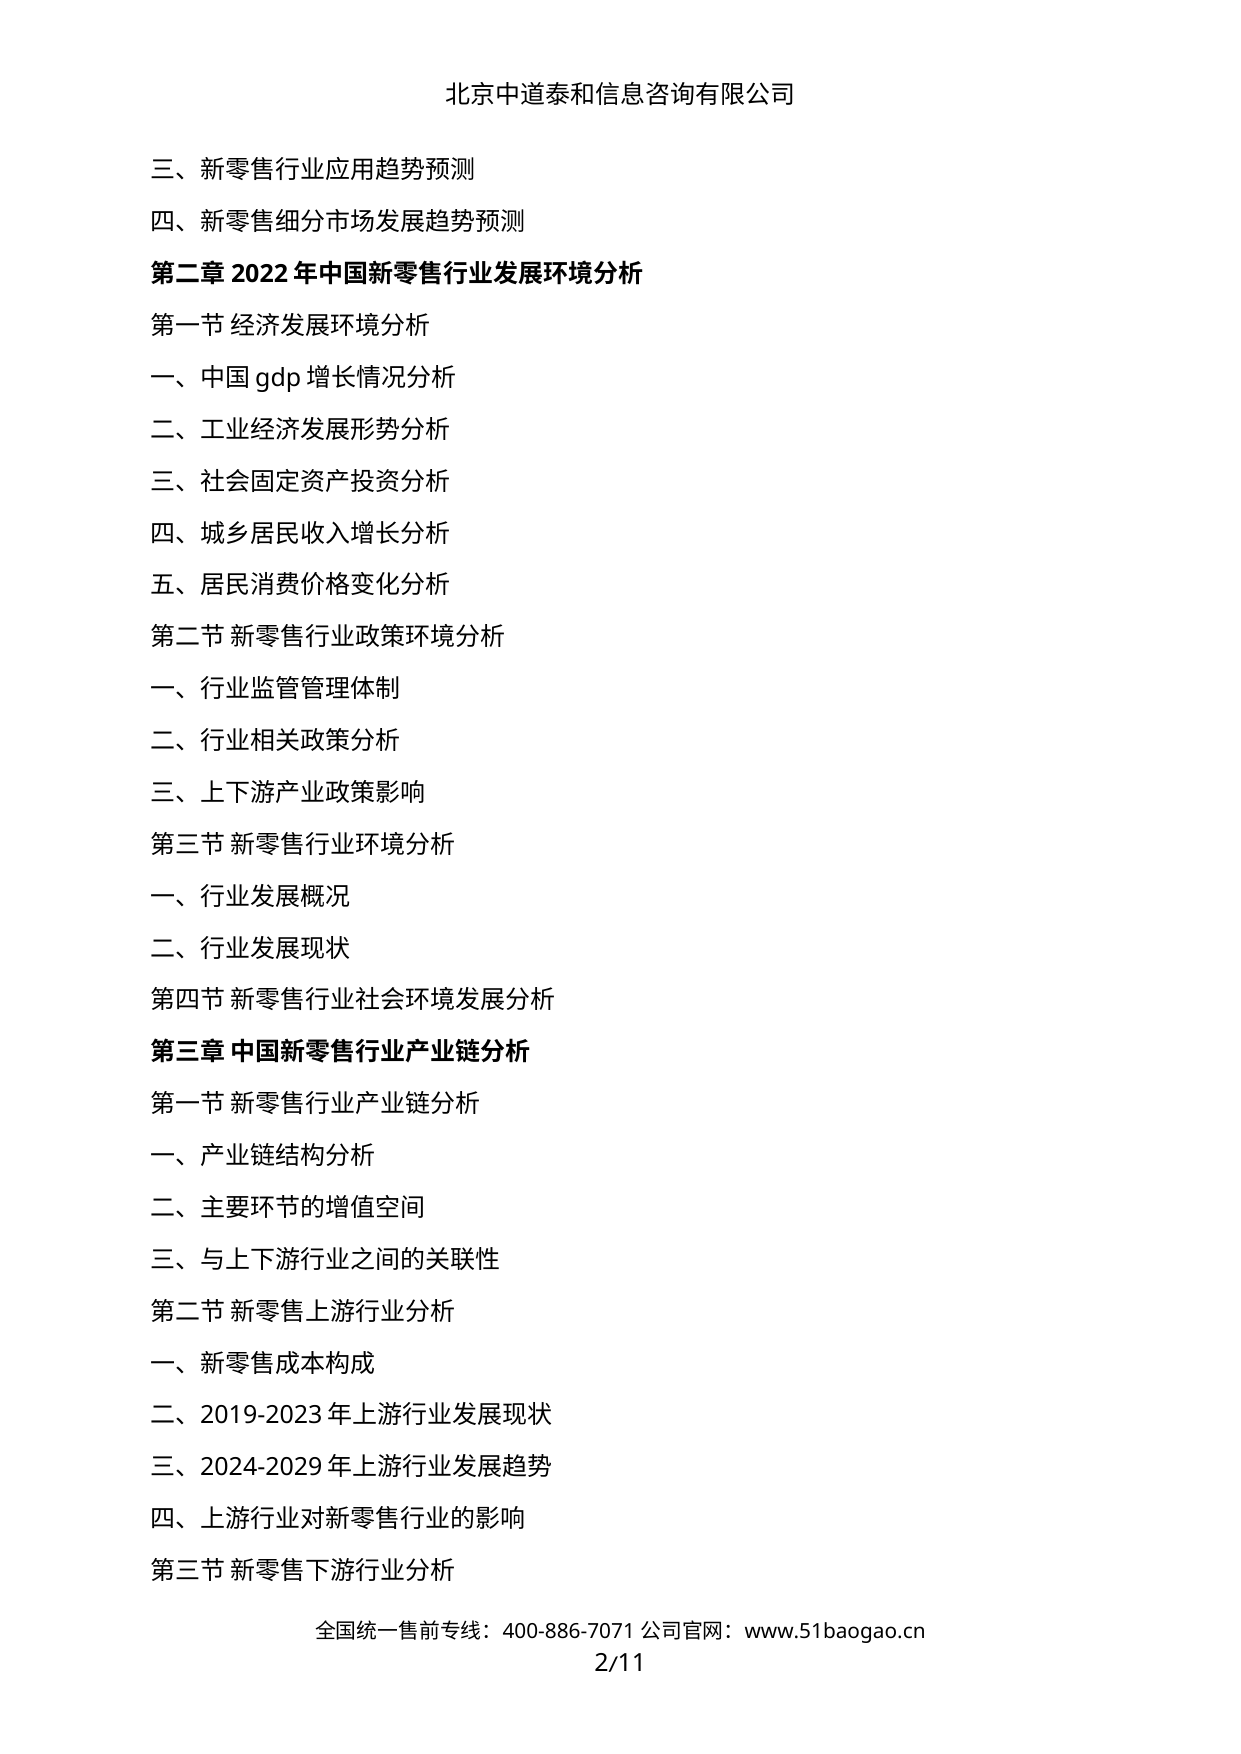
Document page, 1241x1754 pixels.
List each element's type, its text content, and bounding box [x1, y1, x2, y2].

text 三、社会固定资产投资分析 [150, 461, 1090, 497]
text 第三节 新零售行业环境分析 [150, 824, 1090, 861]
text 一、新零售成本构成 [150, 1343, 1090, 1379]
text 第二章 2022年中国新零售行业发展环境分析 [150, 254, 1090, 290]
text 四、上游行业对新零售行业的影响 [150, 1499, 1090, 1535]
text 二、工业经济发展形势分析 [150, 409, 1090, 446]
text 三、新零售行业应用趋势预测 [150, 150, 1090, 186]
text 第二节 新零售上游行业分析 [150, 1291, 1090, 1327]
text 二、行业相关政策分析 [150, 721, 1090, 757]
text 二、行业发展现状 [150, 928, 1090, 964]
text 三、与上下游行业之间的关联性 [150, 1239, 1090, 1276]
text 一、产业链结构分析 [150, 1136, 1090, 1172]
text 一、行业发展概况 [150, 876, 1090, 912]
text 第三章 中国新零售行业产业链分析 [150, 1032, 1090, 1068]
text 四、城乡居民收入增长分析 [150, 513, 1090, 549]
text 二、2019-2023年上游行业发展现状 [150, 1395, 1090, 1431]
text 第一节 经济发展环境分析 [150, 306, 1090, 342]
text 三、上下游产业政策影响 [150, 772, 1090, 809]
text 三、2024-2029年上游行业发展趋势 [150, 1447, 1090, 1483]
text 五、居民消费价格变化分析 [150, 565, 1090, 601]
text 二、主要环节的增值空间 [150, 1187, 1090, 1224]
text 第四节 新零售行业社会环境发展分析 [150, 980, 1090, 1016]
text 第一节 新零售行业产业链分析 [150, 1084, 1090, 1120]
text 四、新零售细分市场发展趋势预测 [150, 202, 1090, 238]
text 一、中国gdp增长情况分析 [150, 357, 1090, 394]
text 一、行业监管管理体制 [150, 669, 1090, 705]
text 第三节 新零售下游行业分析 [150, 1551, 1090, 1587]
text 第二节 新零售行业政策环境分析 [150, 617, 1090, 653]
